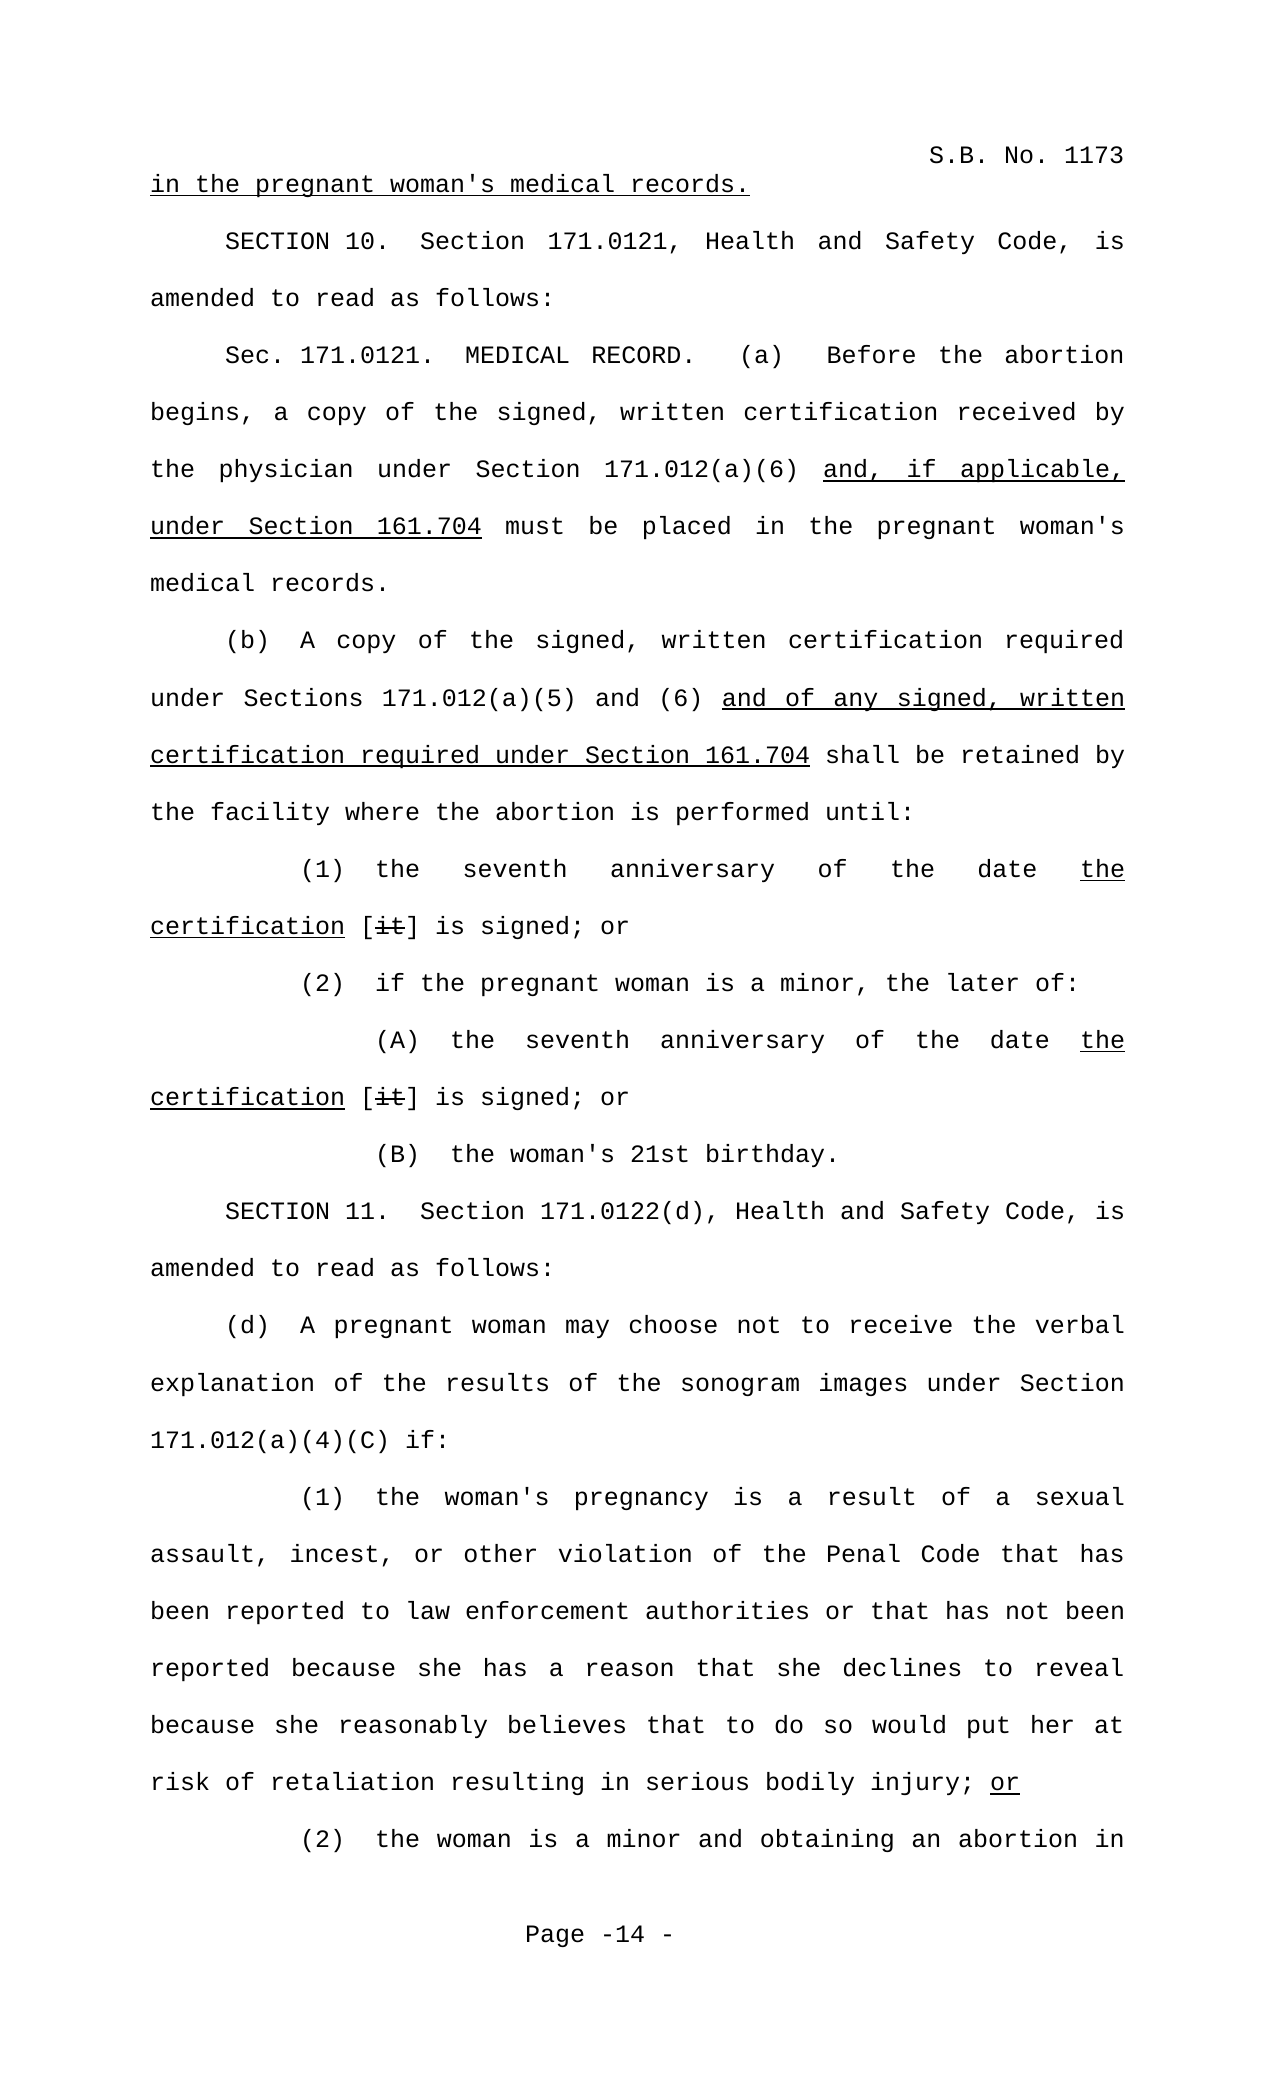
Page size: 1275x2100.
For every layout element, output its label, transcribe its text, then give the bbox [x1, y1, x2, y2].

text (2) if the pregnant woman is a minor, the later of: [150, 970, 1125, 999]
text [150, 1827, 1125, 1855]
text (d) A pregnant woman may choose not to receive the verbal explanation of the results of the sonogram images under Section 171.012(a)(4)(C) if: [150, 1313, 1125, 1456]
text (1) the seventh anniversary of the date the certification [it] is signed; or [150, 856, 1125, 942]
text Sec. 171.0121. MEDICAL RECORD. (a) Before the abortion begins, a copy of the signed, written certification received by the physician under Section 171.012(a)(6) and, if applicable, under Section 161.704 must be placed in the pregnant woman's medical records. [150, 342, 1125, 599]
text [150, 171, 1125, 200]
text (b) A copy of the signed, written certification required under Sections 171.012(a)(5) and (6) and of any signed, written certification required under Section 161.704 shall be retained by the facility where the abortion is performed until: [150, 628, 1125, 828]
text SECTION 10. Section 171.0121, Health and Safety Code, is amended to read as follows: [150, 228, 1125, 314]
text (A) the seventh anniversary of the date the certification [it] is signed; or [150, 1027, 1125, 1113]
text (B) the woman's 21st birthday. [150, 1142, 1125, 1170]
text SECTION 11. Section 171.0122(d), Health and Safety Code, is amended to read as follows: [150, 1199, 1125, 1284]
text (1) the woman's pregnancy is a result of a sexual assault, incest, or other violation of the Penal Code that has been reported to law enforcement authorities or that has not been reported because she has a reason that she declines to reveal because she reasonably believes that to do so would put her at risk of retaliation resulting in serious bodily injury; or [150, 1484, 1125, 1798]
